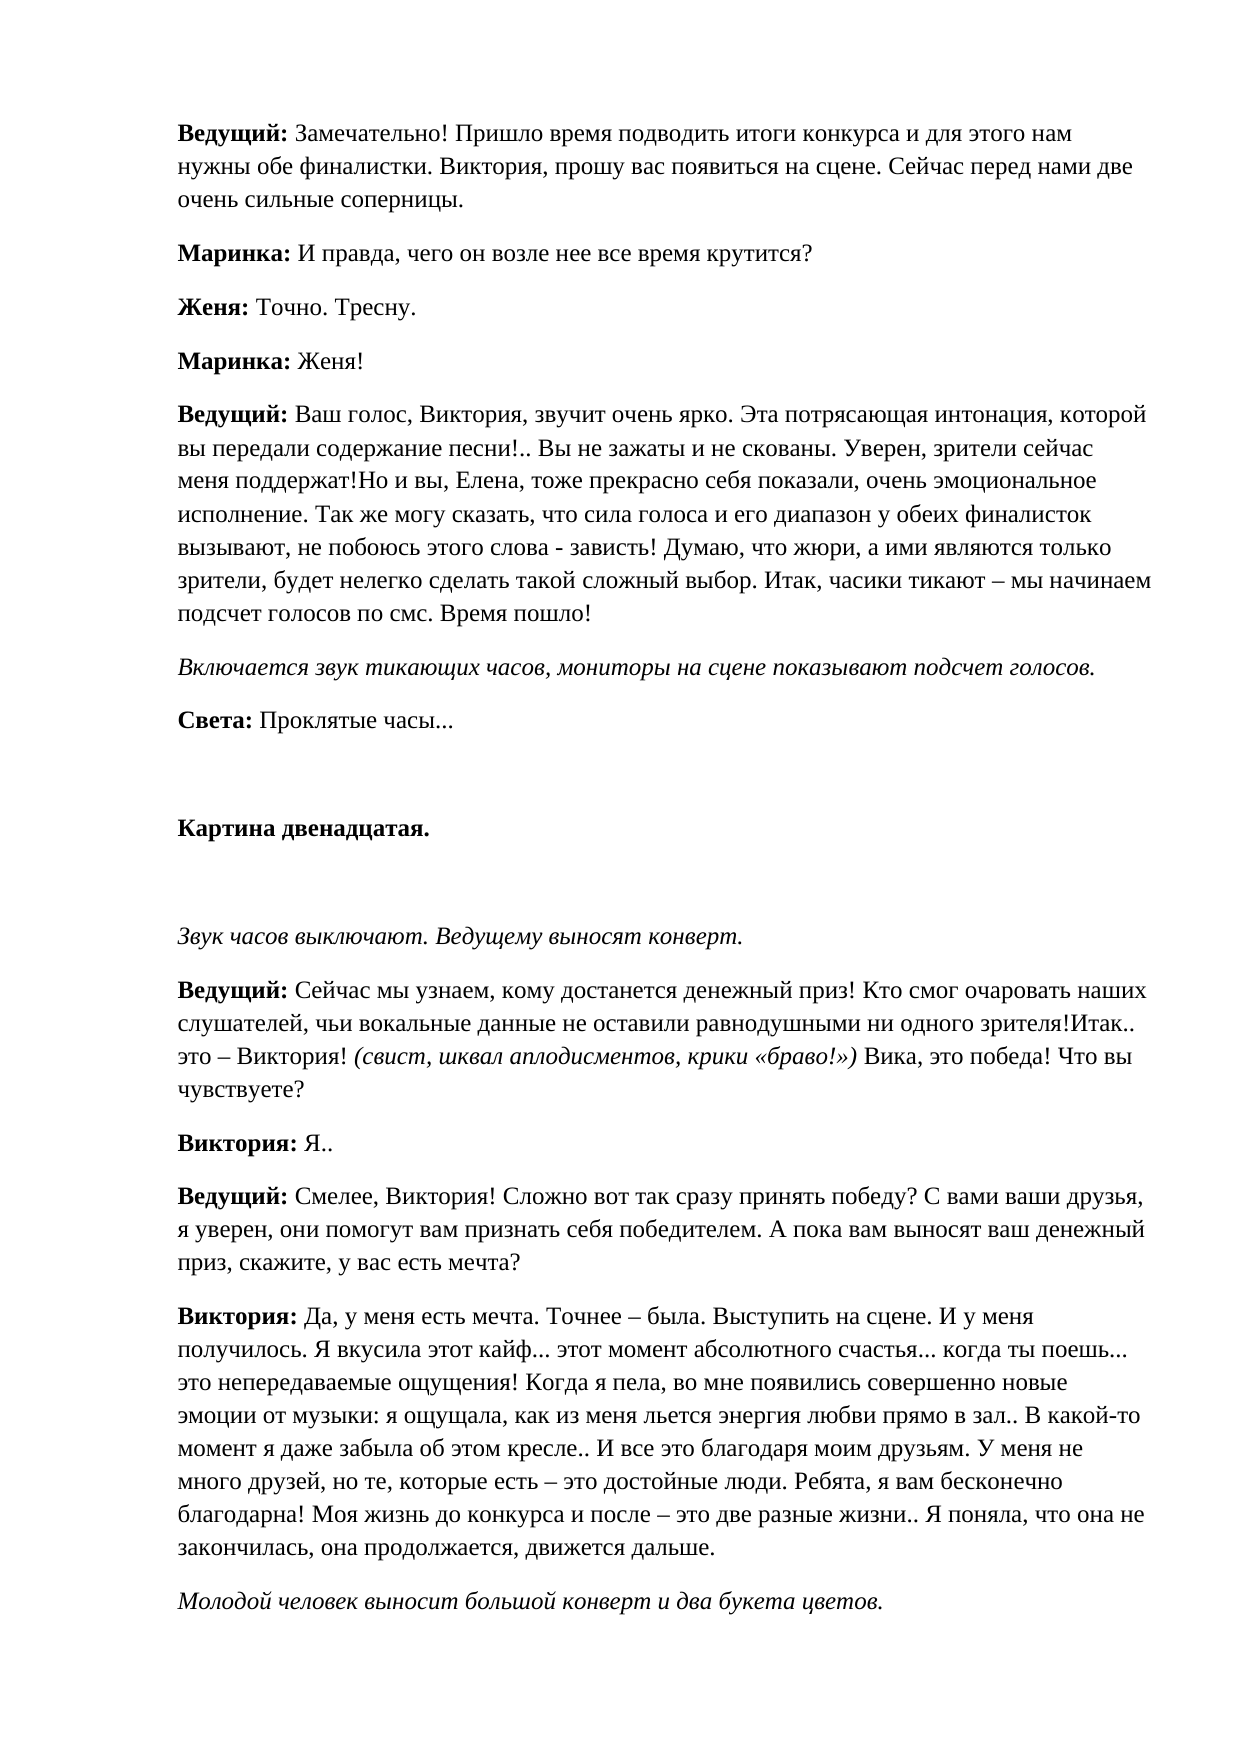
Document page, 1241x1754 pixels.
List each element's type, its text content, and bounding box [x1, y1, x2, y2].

text Виктория: Да, у меня есть мечта. Точнее – была. Выступить на сцене. И у меня получилось. Я вкусила этот кайф... этот момент абсолютного счастья... когда ты поешь... это непередаваемые ощущения! Когда я пела, во мне появились совершенно новые эмоции от музыки: я ощущала, как из меня льется энергия любви прямо в зал.. В какой-то момент я даже забыла об этом кресле.. И все это благодаря моим друзьям. У меня не много друзей, но те, которые есть – это достойные люди. Ребята, я вам бесконечно благодарна! Моя жизнь до конкурса и после – это две разные жизни.. Я поняла, что она не закончилась, она продолжается, движется дальше. [177, 1301, 1152, 1561]
text Женя: Точно. Тресну. [177, 292, 1152, 321]
text Маринка: Женя! [177, 346, 1152, 374]
text Ведущий: Ваш голос, Виктория, звучит очень ярко. Эта потрясающая интонация, которой вы передали содержание песни!.. Вы не зажаты и не скованы. Уверен, зрители сейчас меня поддержат!Но и вы, Елена, тоже прекрасно себя показали, очень эмоциональное исполнение. Так же могу сказать, что сила голоса и его диапазон у обеих финалисток вызывают, не побоюсь этого слова - зависть! Думаю, что жюри, а ими являются только зрители, будет нелегко сделать такой сложный выбор. Итак, часики тикают – мы начинаем подсчет голосов по смс. Время пошло! [177, 399, 1152, 626]
text Звук часов выключают. Ведущему выносят конверт. [177, 921, 1152, 949]
text Ведущий: Замечательно! Пришло время подводить итоги конкурса и для этого нам нужны обе финалистки. Виктория, прошу вас появиться на сцене. Сейчас перед нами две очень сильные соперницы. [177, 118, 1152, 213]
text Включается звук тикающих часов, мониторы на сцене показывают подсчет голосов. [177, 652, 1152, 680]
text Маринка: И правда, чего он возле нее все время крутится? [177, 238, 1152, 267]
text Ведущий: Смелее, Виктория! Сложно вот так сразу принять победу? С вами ваши друзья, я уверен, они помогут вам признать себя победителем. А пока вам выносят ваш денежный приз, скажите, у вас есть мечта? [177, 1181, 1152, 1276]
text Молодой человек выносит большой конверт и два букета цветов. [177, 1586, 1152, 1615]
text Виктория: Я.. [177, 1128, 1152, 1156]
text Света: Проклятые часы... [177, 705, 1152, 734]
text Картина двенадцатая. [177, 813, 1152, 842]
text Ведущий: Сейчас мы узнаем, кому достанется денежный приз! Кто смог очаровать наших слушателей, чьи вокальные данные не оставили равнодушными ни одного зрителя!Итак.. это – Виктория! (свист, шквал аплодисментов, крики «браво!») Вика, это победа! Что вы чувствуете? [177, 975, 1152, 1102]
